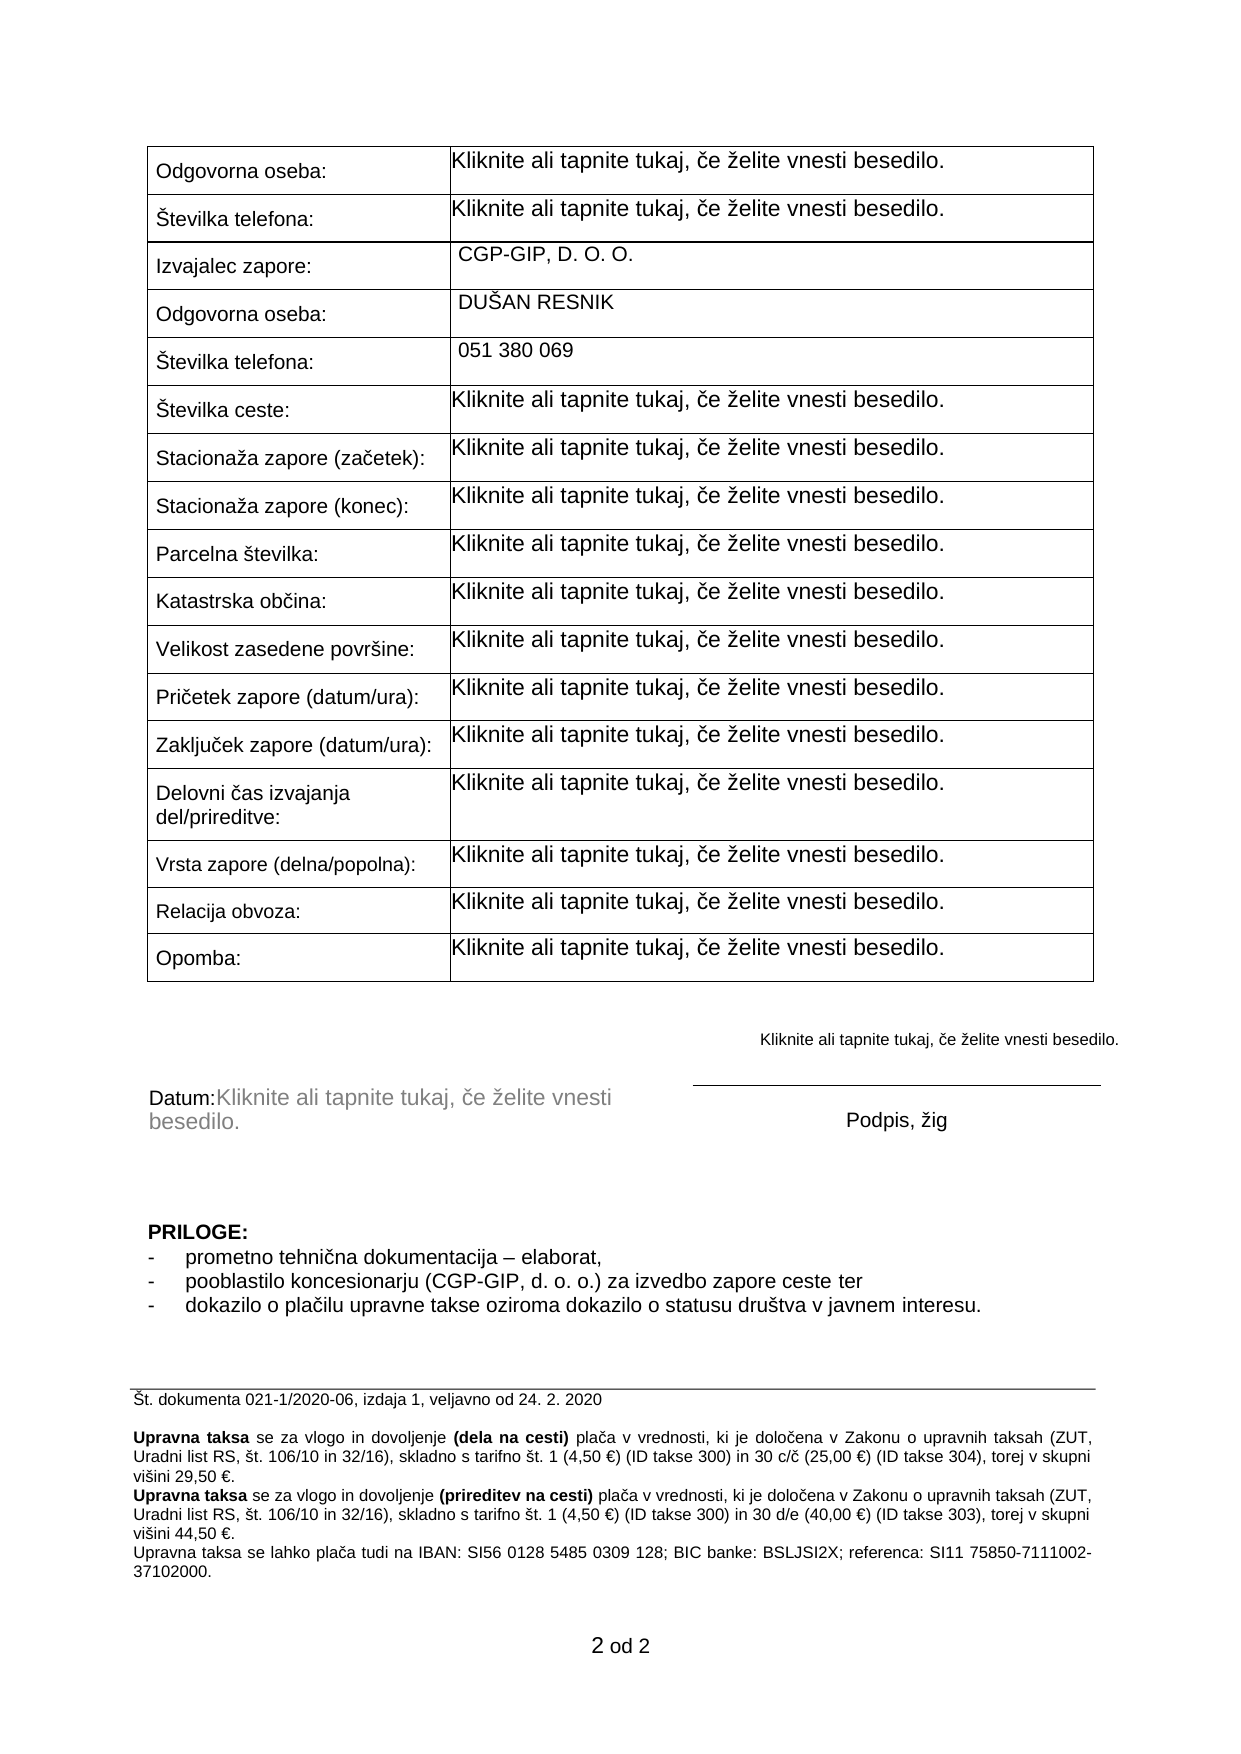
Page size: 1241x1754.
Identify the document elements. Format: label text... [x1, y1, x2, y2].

table_cell Parcelna številka: [148, 530, 450, 577]
list pooblastilo koncesionarju (CGP-GIP, d. o. o.) za izvedbo zapore ceste ter [148, 1268, 1119, 1292]
table_cell Odgovorna oseba: [148, 290, 450, 337]
table_cell Stacionaža zapore (začetek): [148, 434, 450, 481]
table_cell Velikost zasedene površine: [148, 626, 450, 672]
subtitle prometno tehnična dokumentacija – elaborat, [148, 1244, 1119, 1268]
table_cell Vrsta zapore (delna/popolna): [148, 841, 450, 887]
table_cell Pričetek zapore (datum/ura): [148, 674, 450, 720]
table_cell Opomba: [148, 934, 450, 981]
table_cell DUŠAN RESNIK [451, 290, 1093, 337]
table_header Podpis, žig [693, 1086, 1101, 1134]
table_cell Zaključek zapore (datum/ura): [148, 721, 450, 768]
table_header Datum: [128, 1085, 692, 1134]
text Upravna taksa se za vlogo in dovoljenje (prireditev na cesti) plača v vrednosti, ki je določena v Zakonu o upravnih taksah (ZUT, Uradni list RS, št. 106/10 in 32/16), skladno s tarifno št. 1 (4,50 €) (ID takse 300) in 30 d/e (40,00 €) (ID takse 303), torej v skupni višini 44,50 €. [133, 1486, 1093, 1543]
table_cell Delovni čas izvajanja del/prireditve: [148, 769, 450, 840]
table_cell 051 380 069 [451, 338, 1093, 385]
table_cell Številka telefona: [148, 195, 450, 241]
list dokazilo o plačilu upravne takse oziroma dokazilo o statusu društva v javnem interesu. [148, 1292, 1119, 1316]
table_cell Številka telefona: [148, 338, 450, 385]
text Št. dokumenta 021-1/2020-06, izdaja 1, veljavno od 24. 2. 2020 [133, 1384, 1093, 1409]
text Upravna taksa se za vlogo in dovoljenje (dela na cesti) plača v vrednosti, ki je določena v Zakonu o upravnih taksah (ZUT, Uradni list RS, št. 106/10 in 32/16), skladno s tarifno št. 1 (4,50 €) (ID takse 300) in 30 c/č (25,00 €) (ID takse 304), torej v skupni višini 29,50 €. [133, 1428, 1093, 1486]
text Upravna taksa se lahko plača tudi na IBAN: SI56 0128 5485 0309 128; BIC banke: BSLJSI2X; referenca: SI11 75850-7111002- 37102000. [133, 1543, 1093, 1581]
table_header Odgovorna oseba: [148, 147, 450, 194]
table_cell Katastrska občina: [148, 578, 450, 624]
table_cell Številka ceste: [148, 386, 450, 433]
table_cell Stacionaža zapore (konec): [148, 482, 450, 529]
table_cell Relacija obvoza: [148, 888, 450, 933]
table_cell CGP-GIP, D. O. O. [451, 243, 1093, 289]
table_cell Izvajalec zapore: [148, 243, 450, 289]
text PRILOGE: [148, 1220, 1119, 1244]
